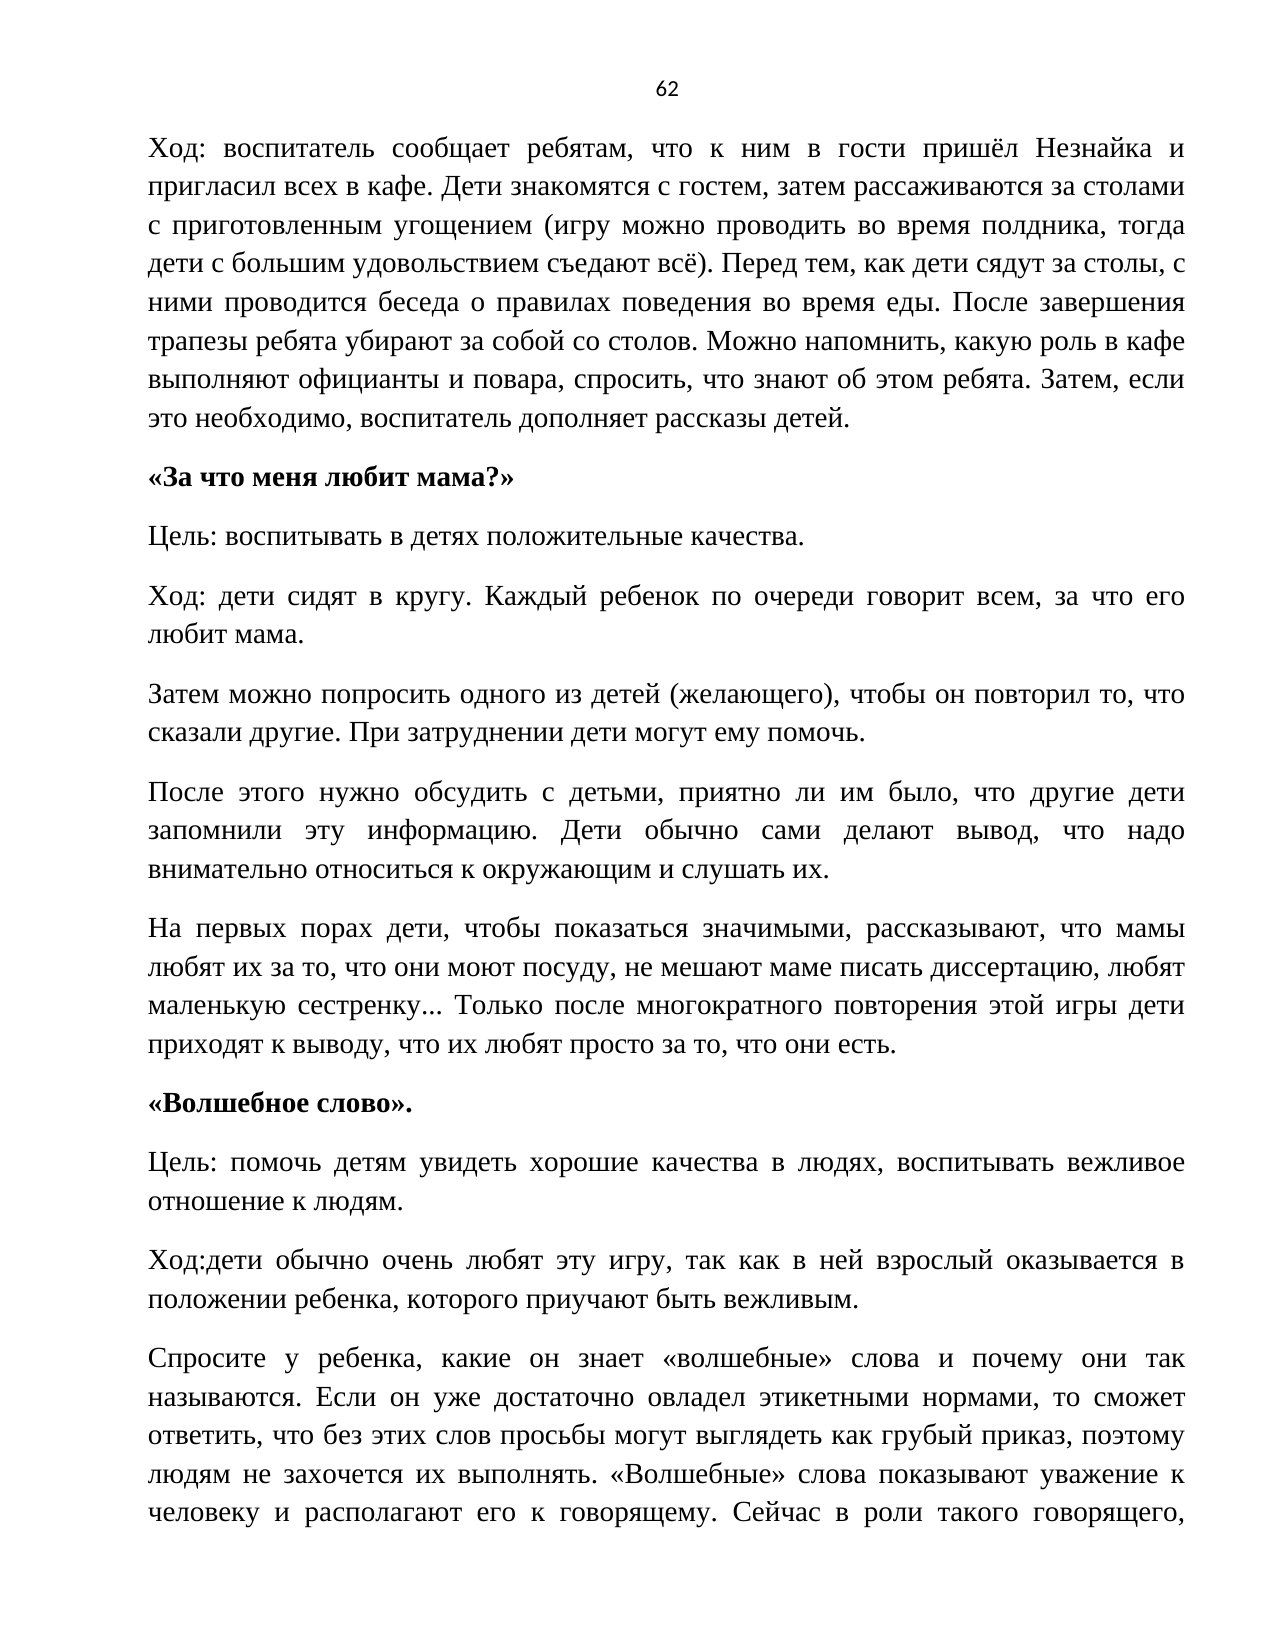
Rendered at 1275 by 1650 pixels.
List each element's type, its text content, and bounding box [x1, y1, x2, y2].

text Ход:дети обычно очень любят эту игру, так как в ней взрослый оказывается в положении ребенка, которого приучают быть вежливым. [148, 1242, 1186, 1314]
text Ход: воспитатель сообщает ребятам, что к ним в гости пришёл Незнайка и пригласил всех в кафе. Дети знакомятся с гостем, затем рассаживаются за столами с приготовленным угощением (игру можно проводить во время полдника, тогда дети с большим удовольствием съедают всё). Перед тем, как дети сядут за столы, с ними проводится беседа о правилах поведения во время еды. После завершения трапезы ребята убирают за собой со столов. Можно напомнить, какую роль в кафе выполняют официанты и повара, спросить, что знают об этом ребята. Затем, если это необходимо, воспитатель дополняет рассказы детей. [148, 130, 1186, 433]
text Затем можно попросить одного из детей (желающего), чтобы он повторил то, что сказали другие. При затруднении дети могут ему помочь. [148, 676, 1186, 748]
text На первых порах дети, чтобы показаться значимыми, рассказывают, что мамы любят их за то, что они моют посуду, не мешают маме писать диссертацию, любят маленькую сестренку... Только после многократного повторения этой игры дети приходят к выводу, что их любят просто за то, что они есть. [148, 910, 1186, 1059]
text После этого нужно обсудить с детьми, приятно ли им было, что другие дети запомнили эту информацию. Дети обычно сами делают вывод, что надо внимательно относиться к окружающим и слушать их. [148, 774, 1186, 884]
text Ход: дети сидят в кругу. Каждый ребенок по очереди говорит всем, за что его любит мама. [148, 578, 1186, 650]
text Цель: воспитывать в детях положительные качества. [148, 518, 1186, 552]
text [148, 1340, 1186, 1528]
text «Волшебное слово». [148, 1085, 1186, 1119]
text «За что меня любит мама?» [148, 459, 1186, 493]
text Цель: помочь детям увидеть хорошие качества в людях, воспитывать вежливое отношение к людям. [148, 1144, 1186, 1217]
